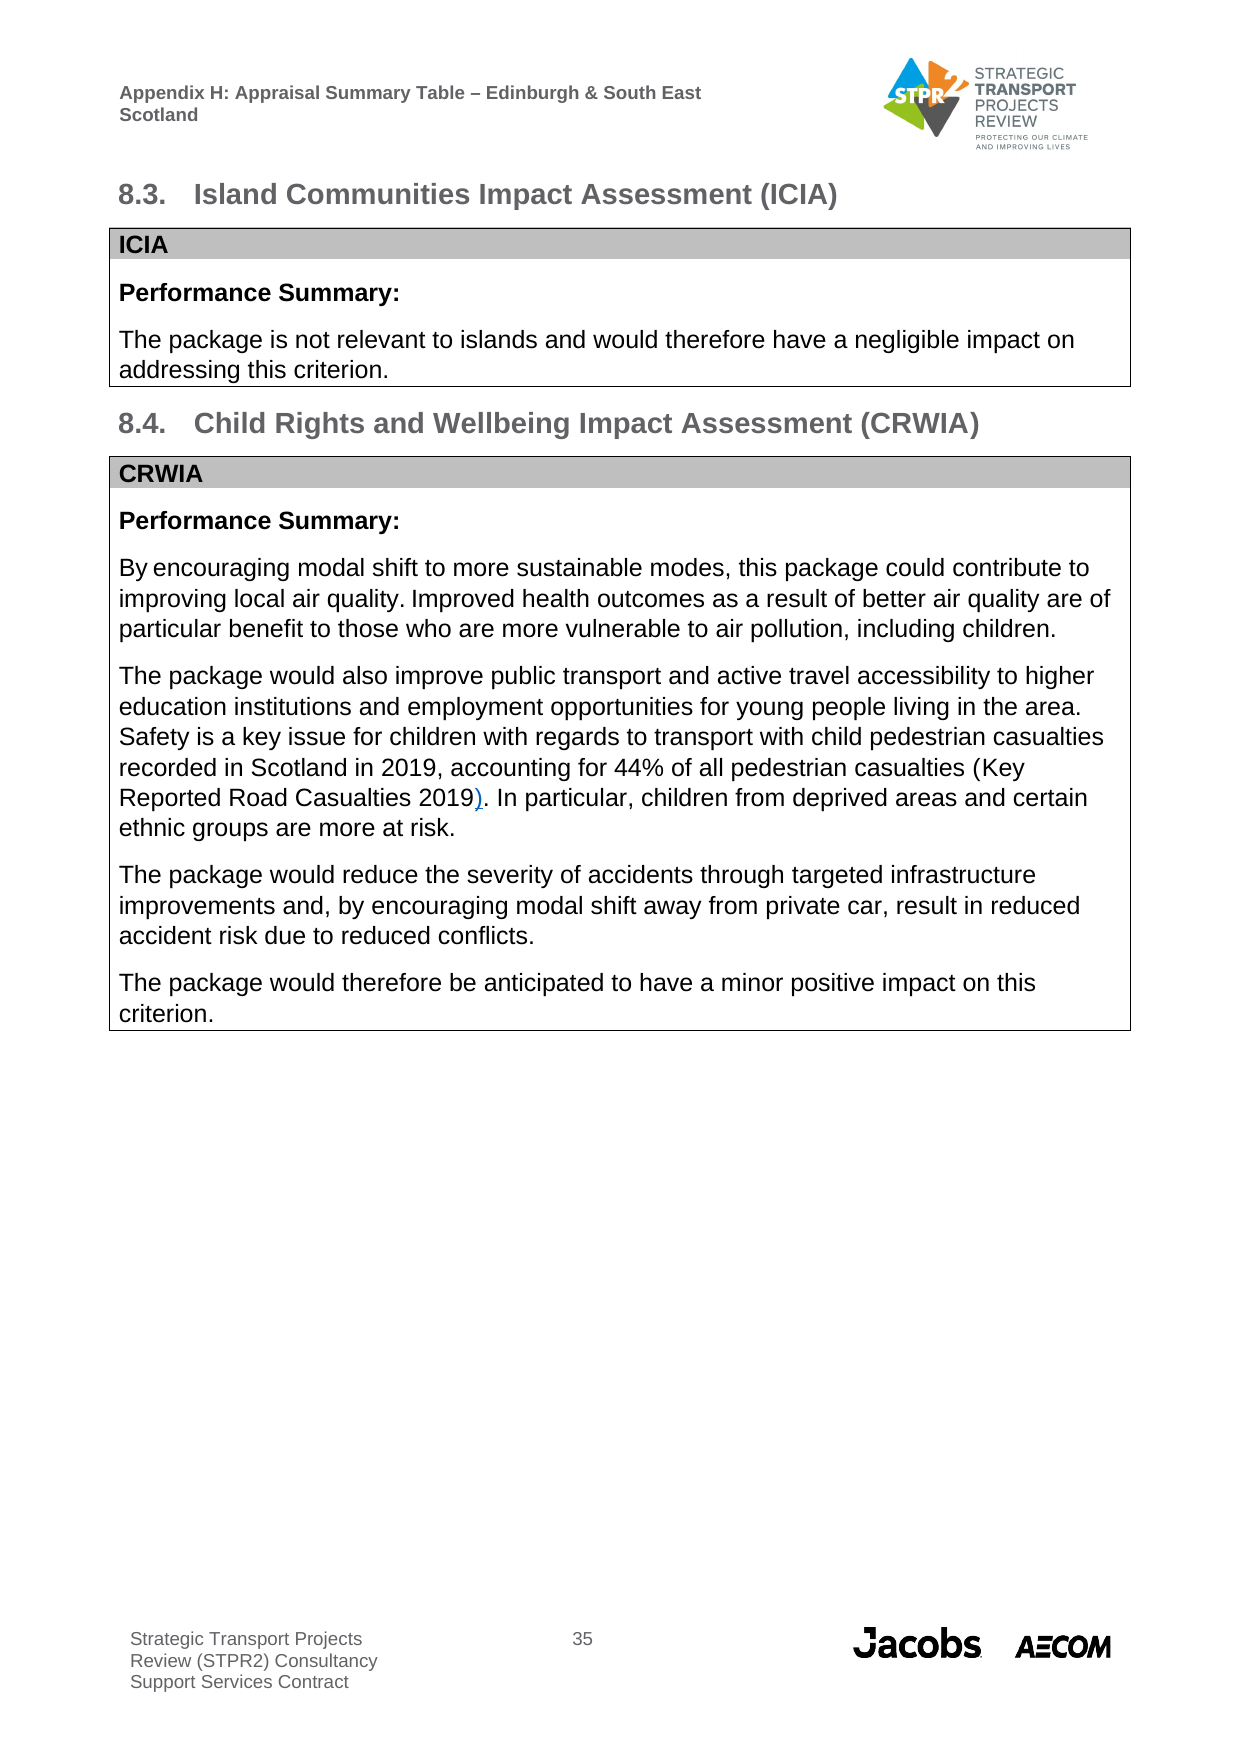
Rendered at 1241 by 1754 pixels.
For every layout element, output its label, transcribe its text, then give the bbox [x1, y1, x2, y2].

text Performance Summary: [110, 503, 1130, 535]
text The package would therefore be anticipated to have a minor positive impact on this criterion. [110, 965, 1130, 1030]
subtitle Child Rights and Wellbeing Impact Assessment (CRWIA) [118, 406, 1122, 439]
text ICIA [110, 229, 1130, 259]
text The package would reduce the severity of accidents through targeted infrastructure improvements and, by encouraging modal shift away from private car, result in reduced accident risk due to reduced conflicts. [110, 857, 1130, 950]
text The package would also improve public transport and active travel accessibility to higher education institutions and employment opportunities for young people living in the area. Safety is a key issue for children with regards to transport with child pedestrian casualties recorded in Scotland in 2019, accounting for 44% of all pedestrian casualties (Key Reported Road Casualties 2019). In particular, children from deprived areas and certain ethnic groups are more at risk. [110, 658, 1130, 842]
picture [861, 47, 1111, 160]
picture [844, 1627, 1111, 1658]
text CRWIA [110, 457, 1130, 488]
text By encouraging modal shift to more sustainable modes, this package could contribute to improving local air quality. Improved health outcomes as a result of better air quality are of particular benefit to those who are more vulnerable to air pollution, including children. [110, 550, 1130, 643]
subtitle Island Communities Impact Assessment (ICIA) [118, 177, 1122, 211]
text Performance Summary: [110, 275, 1130, 307]
text The package is not relevant to islands and would therefore have a negligible impact on addressing this criterion. [110, 322, 1130, 386]
